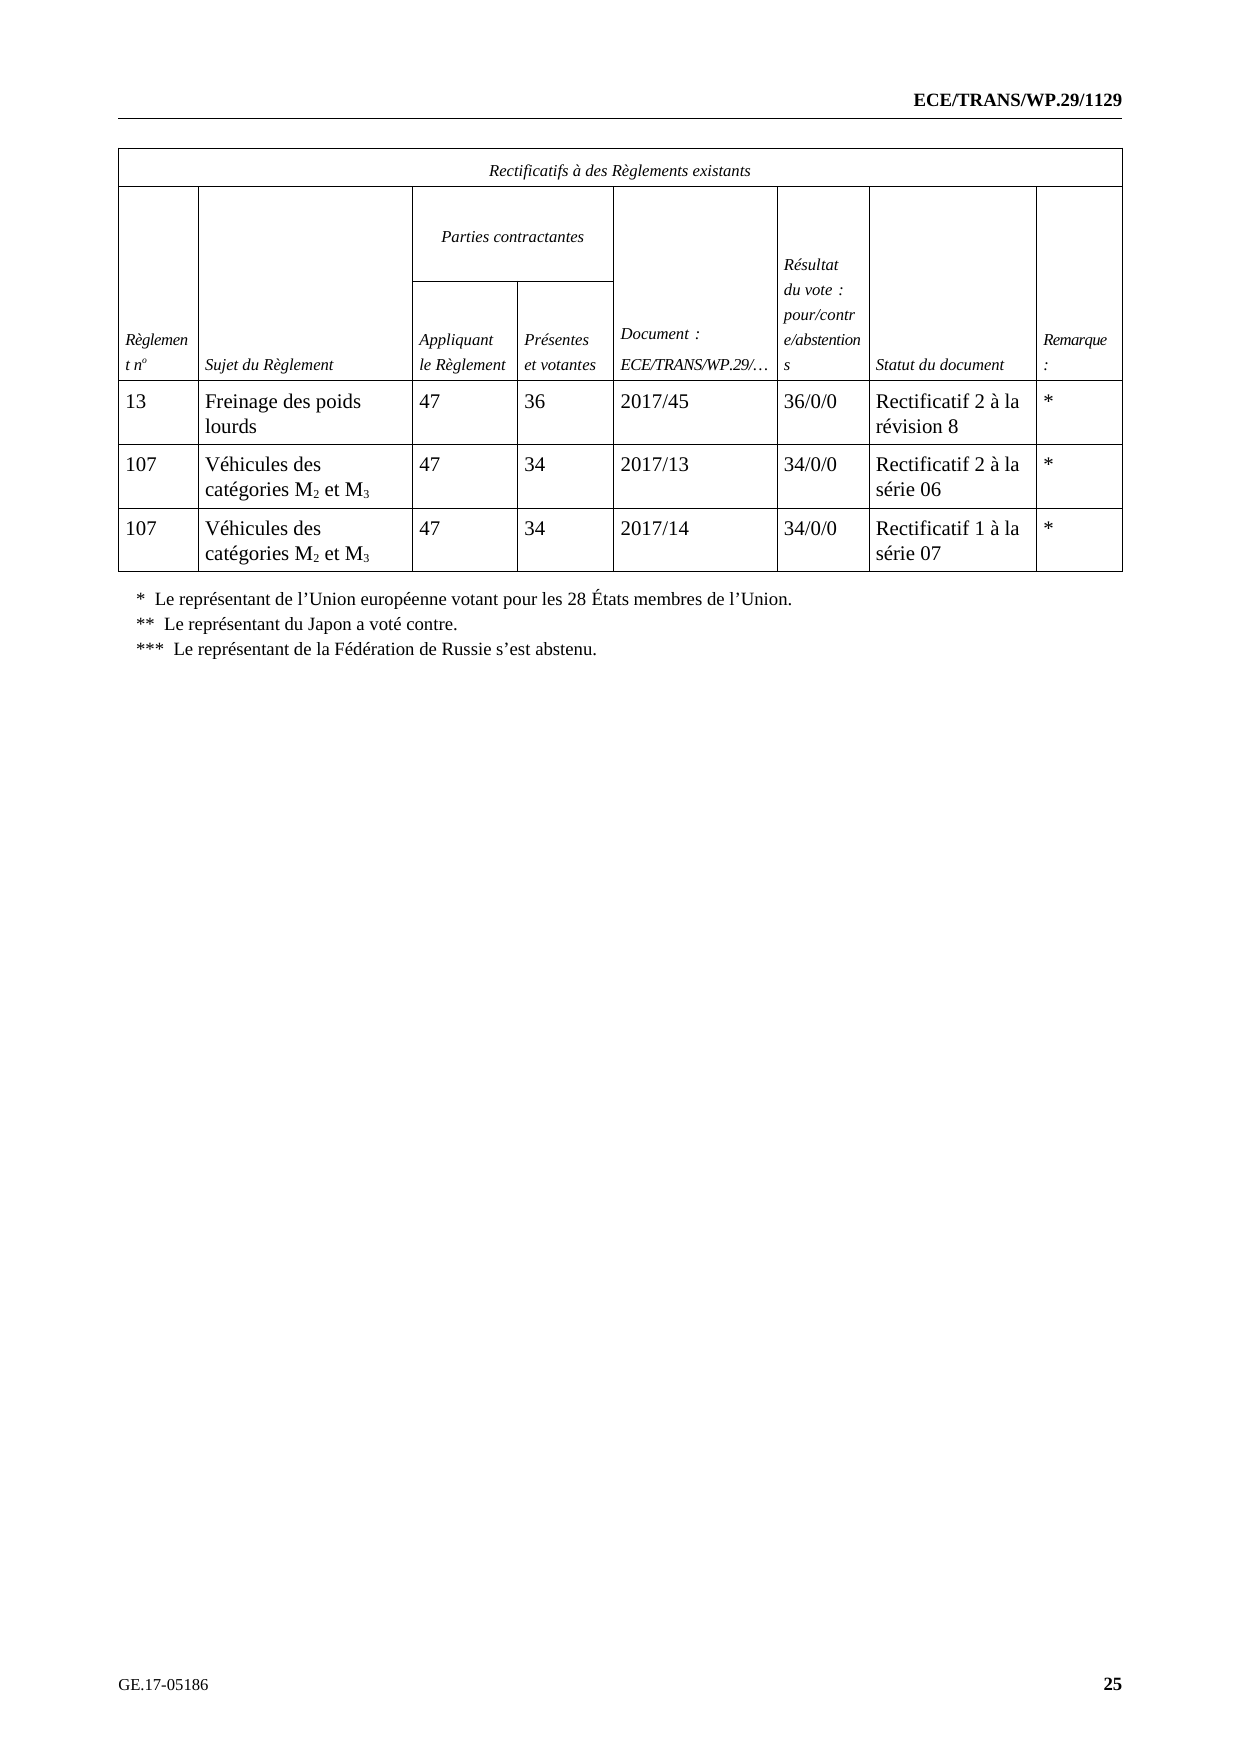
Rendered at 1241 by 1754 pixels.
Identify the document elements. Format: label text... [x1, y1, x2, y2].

table_cell 47 [413, 381, 517, 444]
table_cell Présentes et votantes [518, 282, 613, 380]
table_cell 2017/14 [614, 509, 777, 571]
table_cell Rectificatif 2 à la révision 8 [870, 381, 1036, 444]
table_cell Freinage des poids lourds [199, 381, 412, 444]
table_cell * [1037, 509, 1122, 571]
table_cell Résultat du vote : pour/contre/abstentions [778, 187, 869, 380]
table_cell 2017/13 [614, 445, 777, 507]
table_cell 36 [518, 381, 613, 444]
table_cell Document : ECE/TRANS/WP.29/… [614, 187, 777, 380]
table_cell 47 [413, 509, 517, 571]
table_cell Rectificatif 2 à la série 06 [870, 445, 1036, 507]
text *** Le représentant de la Fédération de Russie s’est abstenu. [118, 634, 1122, 659]
table_cell 34/0/0 [778, 509, 869, 571]
table_cell 36/0/0 [778, 381, 869, 444]
text ** Le représentant du Japon a voté contre. [118, 609, 1122, 634]
table_cell 107 [119, 445, 198, 507]
table_cell Remarque : [1037, 187, 1122, 380]
table_cell Statut du document [870, 187, 1036, 380]
table_cell Parties contractantes [413, 187, 613, 281]
table_cell Appliquant le Règlement [413, 282, 517, 380]
table_cell 34 [518, 509, 613, 571]
table_cell * [1037, 445, 1122, 507]
table_cell * [1037, 381, 1122, 444]
table_cell 2017/45 [614, 381, 777, 444]
table_cell 34/0/0 [778, 445, 869, 507]
table_cell Véhicules des catégories M2 et M3 [199, 445, 412, 507]
table_cell Véhicules des catégories M2 et M3 [199, 509, 412, 571]
table_cell Rectificatif 1 à la série 07 [870, 509, 1036, 571]
table_cell 13 [119, 381, 198, 444]
table_cell 107 [119, 509, 198, 571]
table_cell Règlement no [119, 187, 198, 380]
table_cell 34 [518, 445, 613, 507]
table_cell 47 [413, 445, 517, 507]
text * Le représentant de l’Union européenne votant pour les 28 États membres de l’Union. [118, 584, 1122, 609]
table_cell Sujet du Règlement [199, 187, 412, 380]
table_header Rectificatifs à des Règlements existants [119, 149, 1122, 186]
